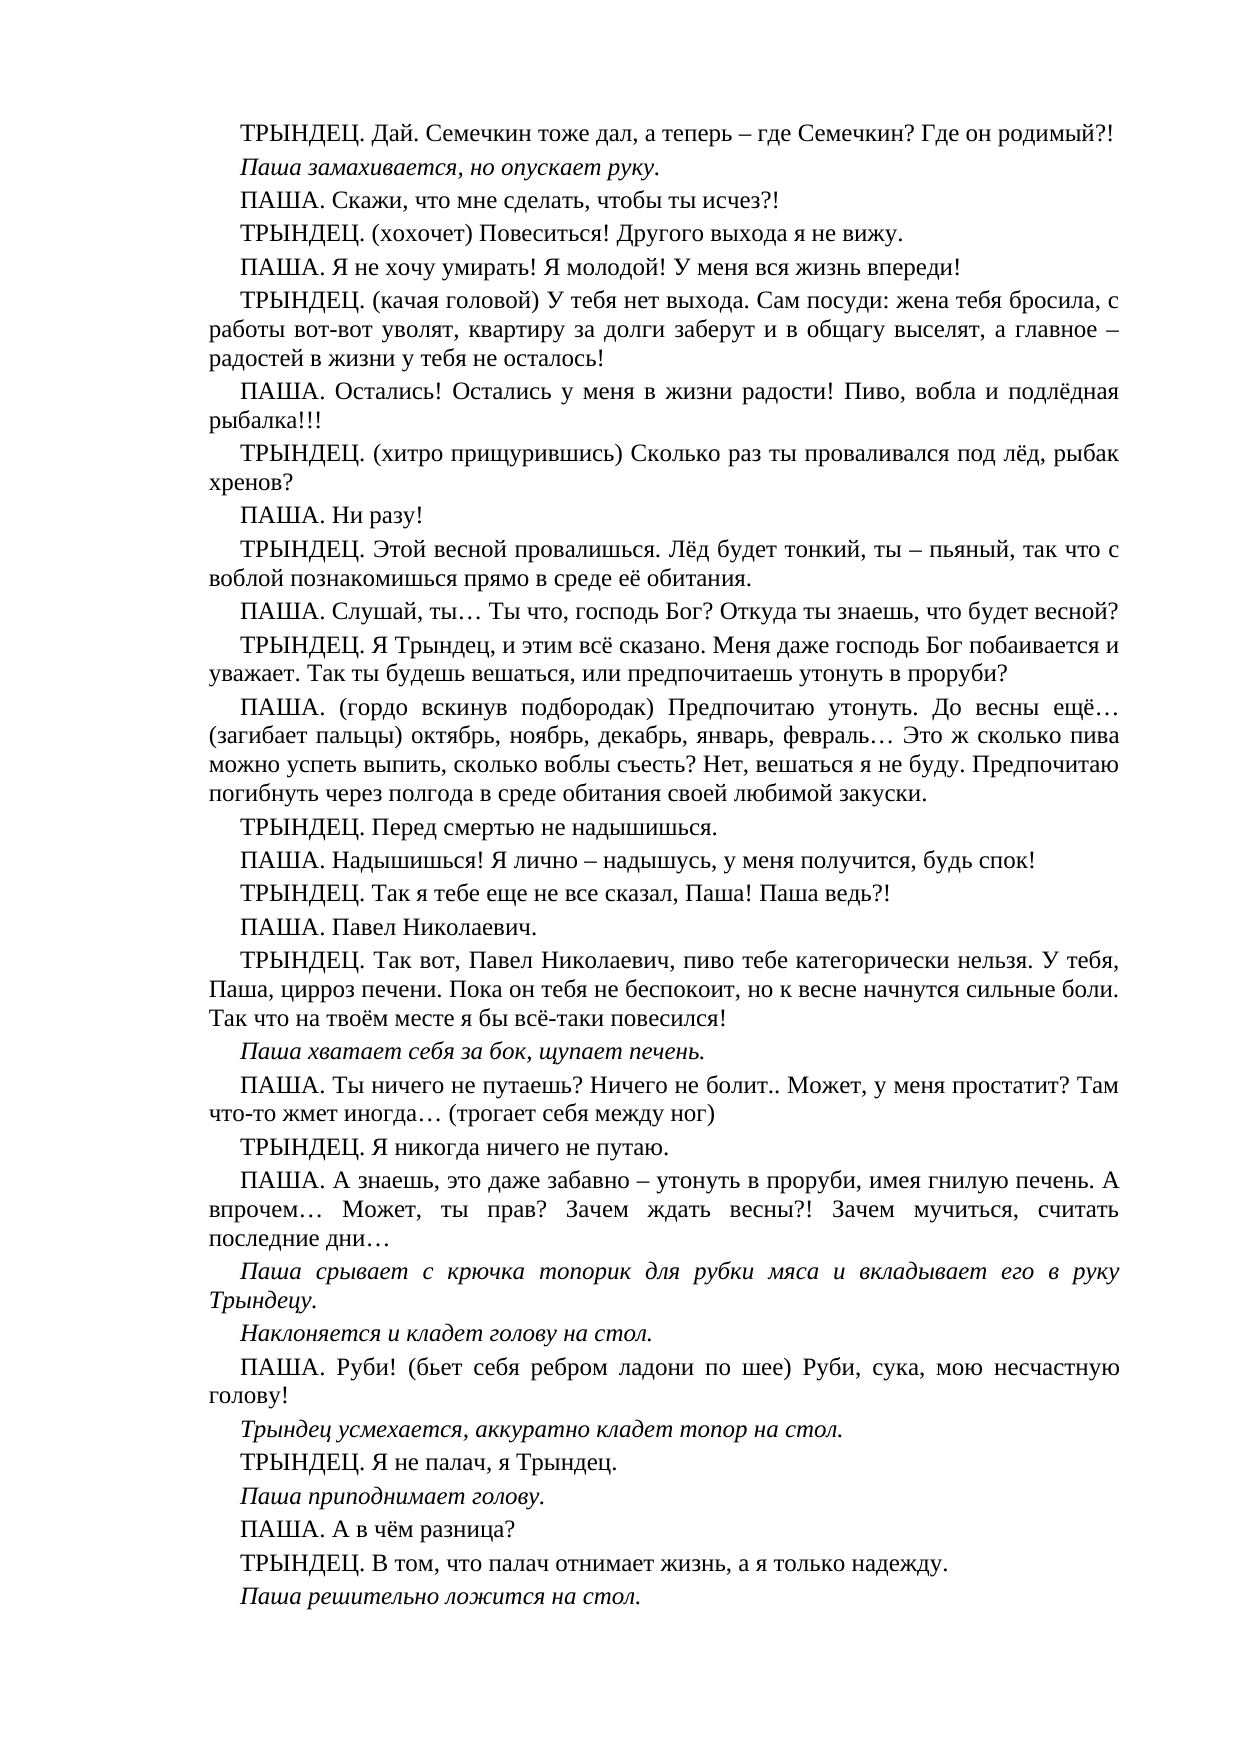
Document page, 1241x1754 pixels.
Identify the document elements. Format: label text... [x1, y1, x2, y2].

text Паша решительно ложится на стол. [208, 1581, 1120, 1610]
text ПАША. Павел Николаевич. [208, 912, 1120, 941]
text ТРЫНДЕЦ. В том, что палач отнимает жизнь, а я только надежду. [208, 1548, 1120, 1577]
text ПАША. Руби! (бьет себя ребром ладони по шее) Руби, сука, мою несчастную голову! [208, 1352, 1120, 1409]
text ПАША. А в чём разница? [208, 1514, 1120, 1543]
text ПАША. Ты ничего не путаешь? Ничего не болит.. Может, у меня простатит? Там что-то жмет иногда… (трогает себя между ног) [208, 1070, 1120, 1127]
text Трындец усмехается, аккуратно кладет топор на стол. [208, 1414, 1120, 1443]
text ТРЫНДЕЦ. Так я тебе еще не все сказал, Паша! Паша ведь?! [208, 878, 1120, 907]
text ТРЫНДЕЦ. Перед смертью не надышишься. [208, 812, 1120, 840]
text ТРЫНДЕЦ. Так вот, Павел Николаевич, пиво тебе категорически нельзя. У тебя, Паша, цирроз печени. Пока он тебя не беспокоит, но к весне начнутся сильные боли. Так что на твоём месте я бы всё-таки повесился! [208, 945, 1120, 1032]
text ТРЫНДЕЦ. (хитро прищурившись) Сколько раз ты проваливался под лёд, рыбак хренов? [208, 438, 1120, 496]
text Паша приподнимает голову. [208, 1481, 1120, 1510]
text ТРЫНДЕЦ. (качая головой) У тебя нет выхода. Сам посуди: жена тебя бросила, с работы вот-вот уволят, квартиру за долги заберут и в общагу выселят, а главное – радостей в жизни у тебя не осталось! [208, 285, 1120, 372]
text ПАША. Ни разу! [208, 501, 1120, 529]
text ТРЫНДЕЦ. Я не палач, я Трындец. [208, 1447, 1120, 1476]
text ПАША. Скажи, что мне сделать, чтобы ты исчез?! [208, 185, 1120, 214]
text Паша срывает с крючка топорик для рубки мяса и вкладывает его в руку Трындецу. [208, 1256, 1120, 1314]
text ТРЫНДЕЦ. Я Трындец, и этим всё сказано. Меня даже господь Бог побаивается и уважает. Так ты будешь вешаться, или предпочитаешь утонуть в проруби? [208, 630, 1120, 687]
text ТРЫНДЕЦ. (хохочет) Повеситься! Другого выхода я не вижу. [208, 218, 1120, 247]
text Паша хватает себя за бок, щупает печень. [208, 1036, 1120, 1065]
text ПАША. Слушай, ты… Ты что, господь Бог? Откуда ты знаешь, что будет весной? [208, 596, 1120, 625]
text ТРЫНДЕЦ. Дай. Семечкин тоже дал, а теперь – где Семечкин? Где он родимый?! [208, 118, 1120, 147]
text ТРЫНДЕЦ. Этой весной провалишься. Лёд будет тонкий, ты – пьяный, так что с воблой познакомишься прямо в среде её обитания. [208, 534, 1120, 592]
text ТРЫНДЕЦ. Я никогда ничего не путаю. [208, 1132, 1120, 1161]
text ПАША. Надышишься! Я лично – надышусь, у меня получится, будь спок! [208, 845, 1120, 874]
text Наклоняется и кладет голову на стол. [208, 1318, 1120, 1347]
text Паша замахивается, но опускает руку. [208, 152, 1120, 180]
text ПАША. Я не хочу умирать! Я молодой! У меня вся жизнь впереди! [208, 252, 1120, 281]
text ПАША. А знаешь, это даже забавно – утонуть в проруби, имея гнилую печень. А впрочем… Может, ты прав? Зачем ждать весны?! Зачем мучиться, считать последние дни… [208, 1165, 1120, 1252]
text ПАША. Остались! Остались у меня в жизни радости! Пиво, вобла и подлёдная рыбалка!!! [208, 376, 1120, 434]
text ПАША. (гордо вскинув подбородак) Предпочитаю утонуть. До весны ещё… (загибает пальцы) октябрь, ноябрь, декабрь, январь, февраль… Это ж сколько пива можно успеть выпить, сколько воблы съесть? Нет, вешаться я не буду. Предпочитаю погибнуть через полгода в среде обитания своей любимой закуски. [208, 692, 1120, 807]
